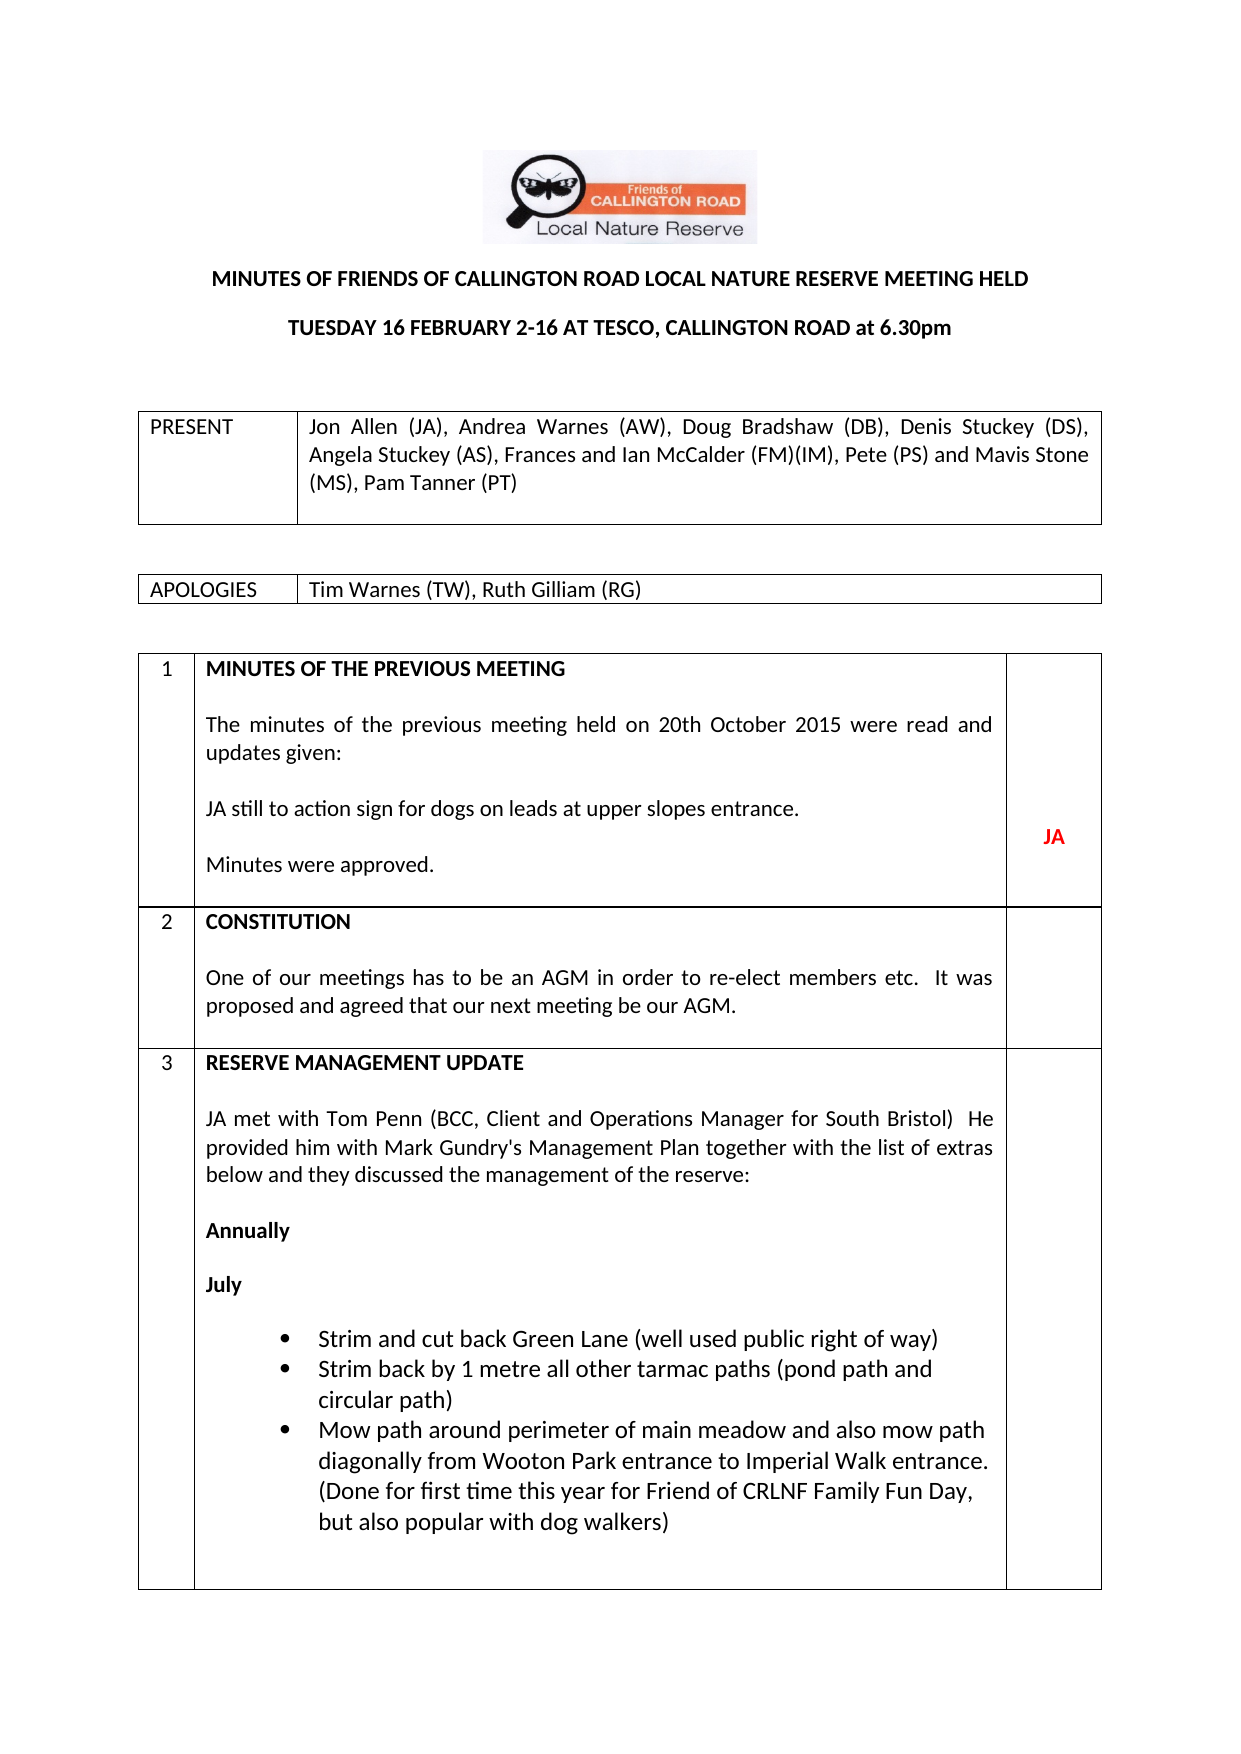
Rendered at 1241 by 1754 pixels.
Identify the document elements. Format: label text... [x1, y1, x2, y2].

table_header APOLOGIES [139, 575, 297, 603]
table_cell [1007, 908, 1101, 1047]
table_header PRESENT [139, 412, 297, 524]
text TUESDAY 16 FEBRUARY 2-16 AT TESCO, CALLINGTON ROAD at 6.30pm [150, 313, 1090, 341]
table_header JA [1007, 654, 1101, 906]
table_header 1 [139, 654, 194, 906]
picture [482, 150, 758, 244]
table_cell 2 [139, 908, 194, 1047]
table_cell CONSTITUTION One of our meetings has to be an AGM in order to re-elect members etc. It was proposed and agreed that our next meeting be our AGM. [195, 908, 1006, 1047]
table_cell 3 [139, 1049, 194, 1589]
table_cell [195, 1049, 1006, 1589]
table_cell [1007, 1049, 1101, 1589]
text MINUTES OF FRIENDS OF CALLINGTON ROAD LOCAL NATURE RESERVE MEETING HELD [150, 264, 1090, 293]
table_header Tim Warnes (TW), Ruth Gilliam (RG) [298, 575, 1101, 603]
table_header Jon Allen (JA), Andrea Warnes (AW), Doug Bradshaw (DB), Denis Stuckey (DS), Angela Stuckey (AS), Frances and Ian McCalder (FM)(IM), Pete (PS) and Mavis Stone (MS), Pam Tanner (PT) [298, 412, 1101, 524]
table_header MINUTES OF THE PREVIOUS MEETING The minutes of the previous meeting held on 20th October 2015 were read and updates given: JA still to action sign for dogs on leads at upper slopes entrance. Minutes were approved. [195, 654, 1006, 906]
